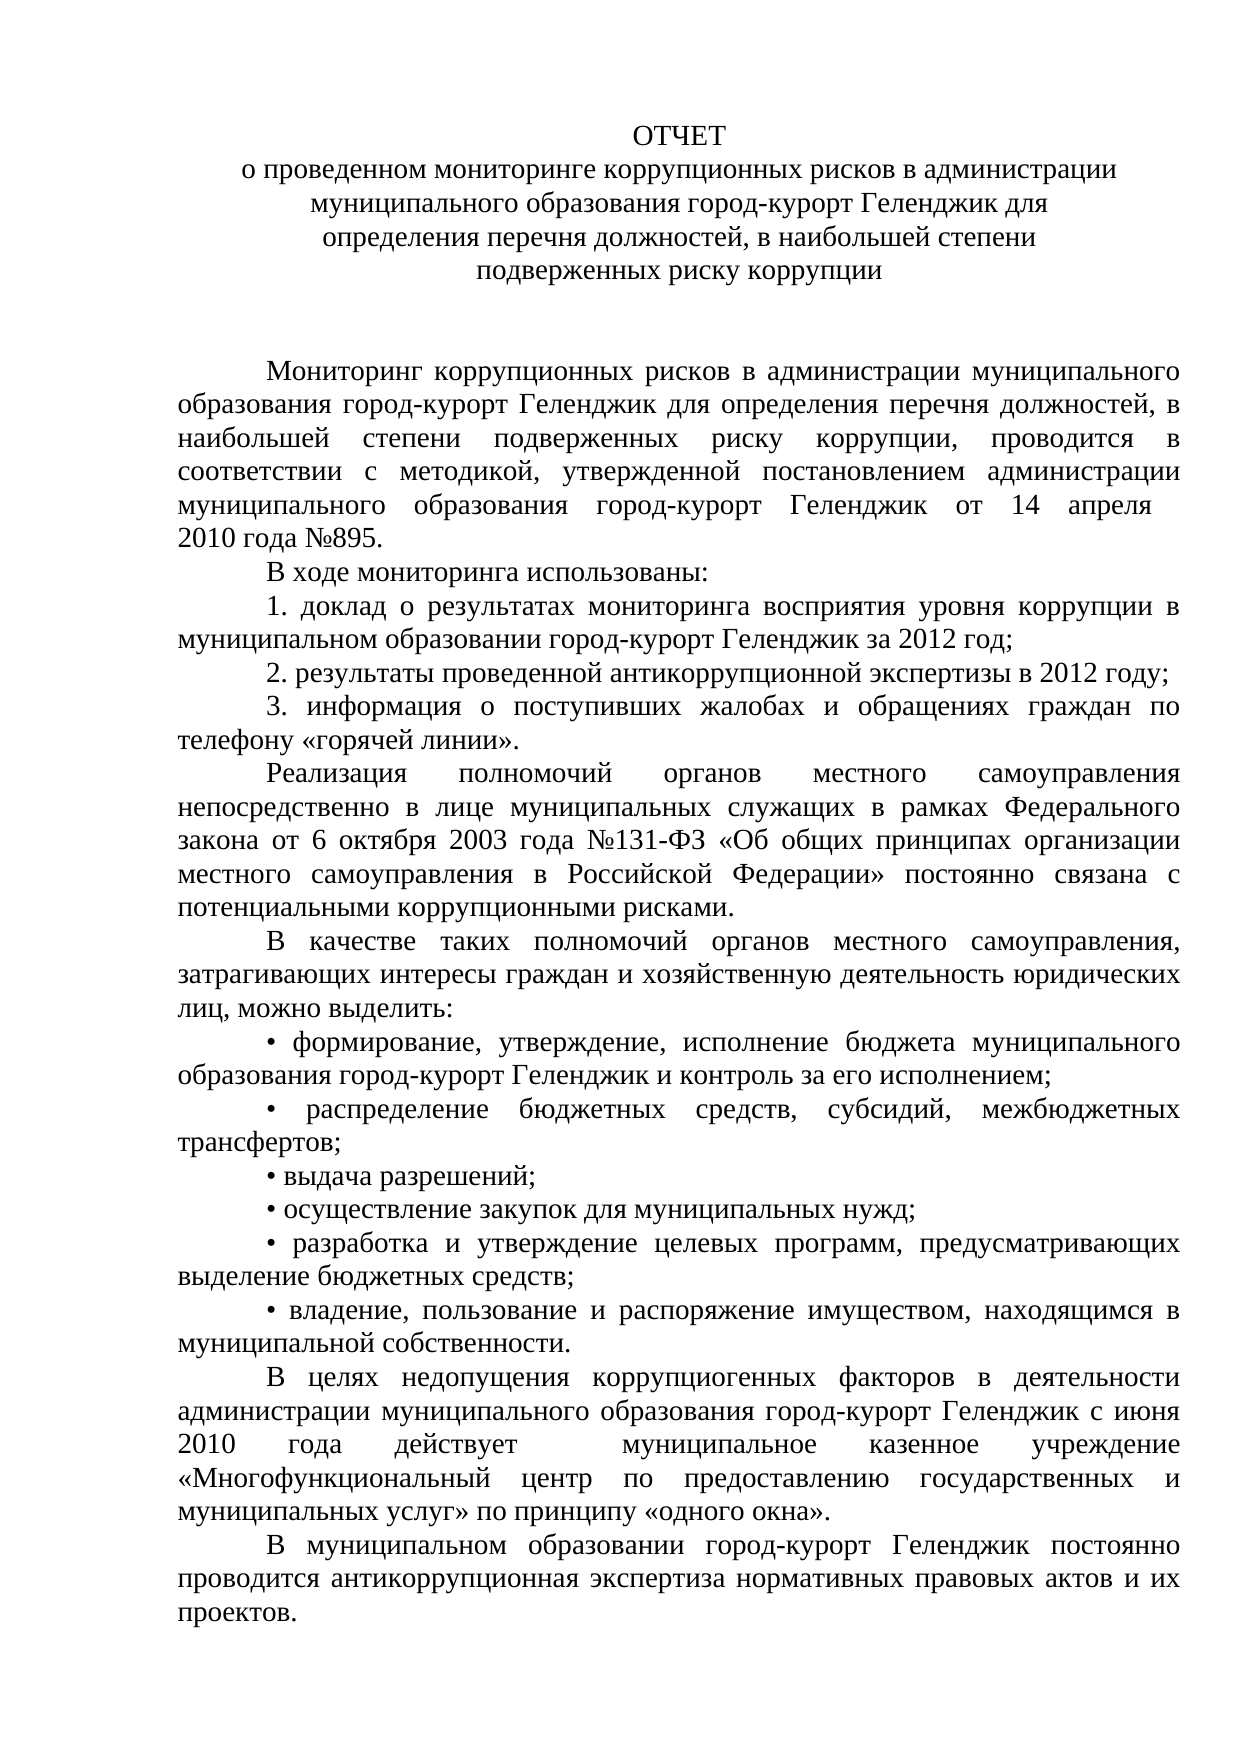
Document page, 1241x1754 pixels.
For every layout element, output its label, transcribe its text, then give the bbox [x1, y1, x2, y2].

text В целях недопущения коррупциогенных факторов в деятельности администрации муниципального образования город-курорт Геленджик с июня 2010 года действует муниципальное казенное учреждение «Многофункциональный центр по предоставлению государственных и муниципальных услуг» по принципу «одного окна». [177, 1359, 1181, 1527]
text • формирование, утверждение, исполнение бюджета муниципального образования город-курорт Геленджик и контроль за его исполнением; [177, 1024, 1181, 1091]
text • осуществление закупок для муниципальных нужд; [177, 1191, 1181, 1225]
text В муниципальном образовании город-курорт Геленджик постоянно проводится антикоррупционная экспертиза нормативных правовых актов и их проектов. [177, 1527, 1181, 1627]
text Реализация полномочий органов местного самоуправления непосредственно в лице муниципальных служащих в рамках Федерального закона от 6 октября 2003 года №131-ФЗ «Об общих принципах организации местного самоуправления в Российской Федерации» постоянно связана с потенциальными коррупционными рисками. [177, 755, 1181, 923]
text • выдача разрешений; [177, 1158, 1181, 1191]
text 2. результаты проведенной антикоррупционной экспертизы в 2012 году; [177, 655, 1181, 688]
text 1. доклад о результатах мониторинга восприятия уровня коррупции в муниципальном образовании город-курорт Геленджик за 2012 год; [177, 588, 1181, 655]
text 3. информация о поступивших жалобах и обращениях граждан по телефону «горячей линии». [177, 688, 1181, 755]
text • разработка и утверждение целевых программ, предусматривающих выделение бюджетных средств; [177, 1225, 1181, 1292]
text Мониторинг коррупционных рисков в администрации муниципального образования город-курорт Геленджик для определения перечня должностей, в наибольшей степени подверженных риску коррупции, проводится в соответствии с методикой, утвержденной постановлением администрации муниципального образования город-курорт Геленджик от 14 апреля 2010 года №895. [177, 353, 1181, 554]
text о проведенном мониторинге коррупционных рисков в администрации муниципального образования город-курорт Геленджик для определения перечня должностей, в наибольшей степени подверженных риску коррупции [236, 152, 1122, 286]
text В качестве таких полномочий органов местного самоуправления, затрагивающих интересы граждан и хозяйственную деятельность юридических лиц, можно выделить: [177, 923, 1181, 1024]
text В ходе мониторинга использованы: [177, 554, 1181, 588]
text ОТЧЕТ [236, 118, 1122, 152]
text • распределение бюджетных средств, субсидий, межбюджетных трансфертов; [177, 1091, 1181, 1158]
text • владение, пользование и распоряжение имуществом, находящимся в муниципальной собственности. [177, 1292, 1181, 1359]
